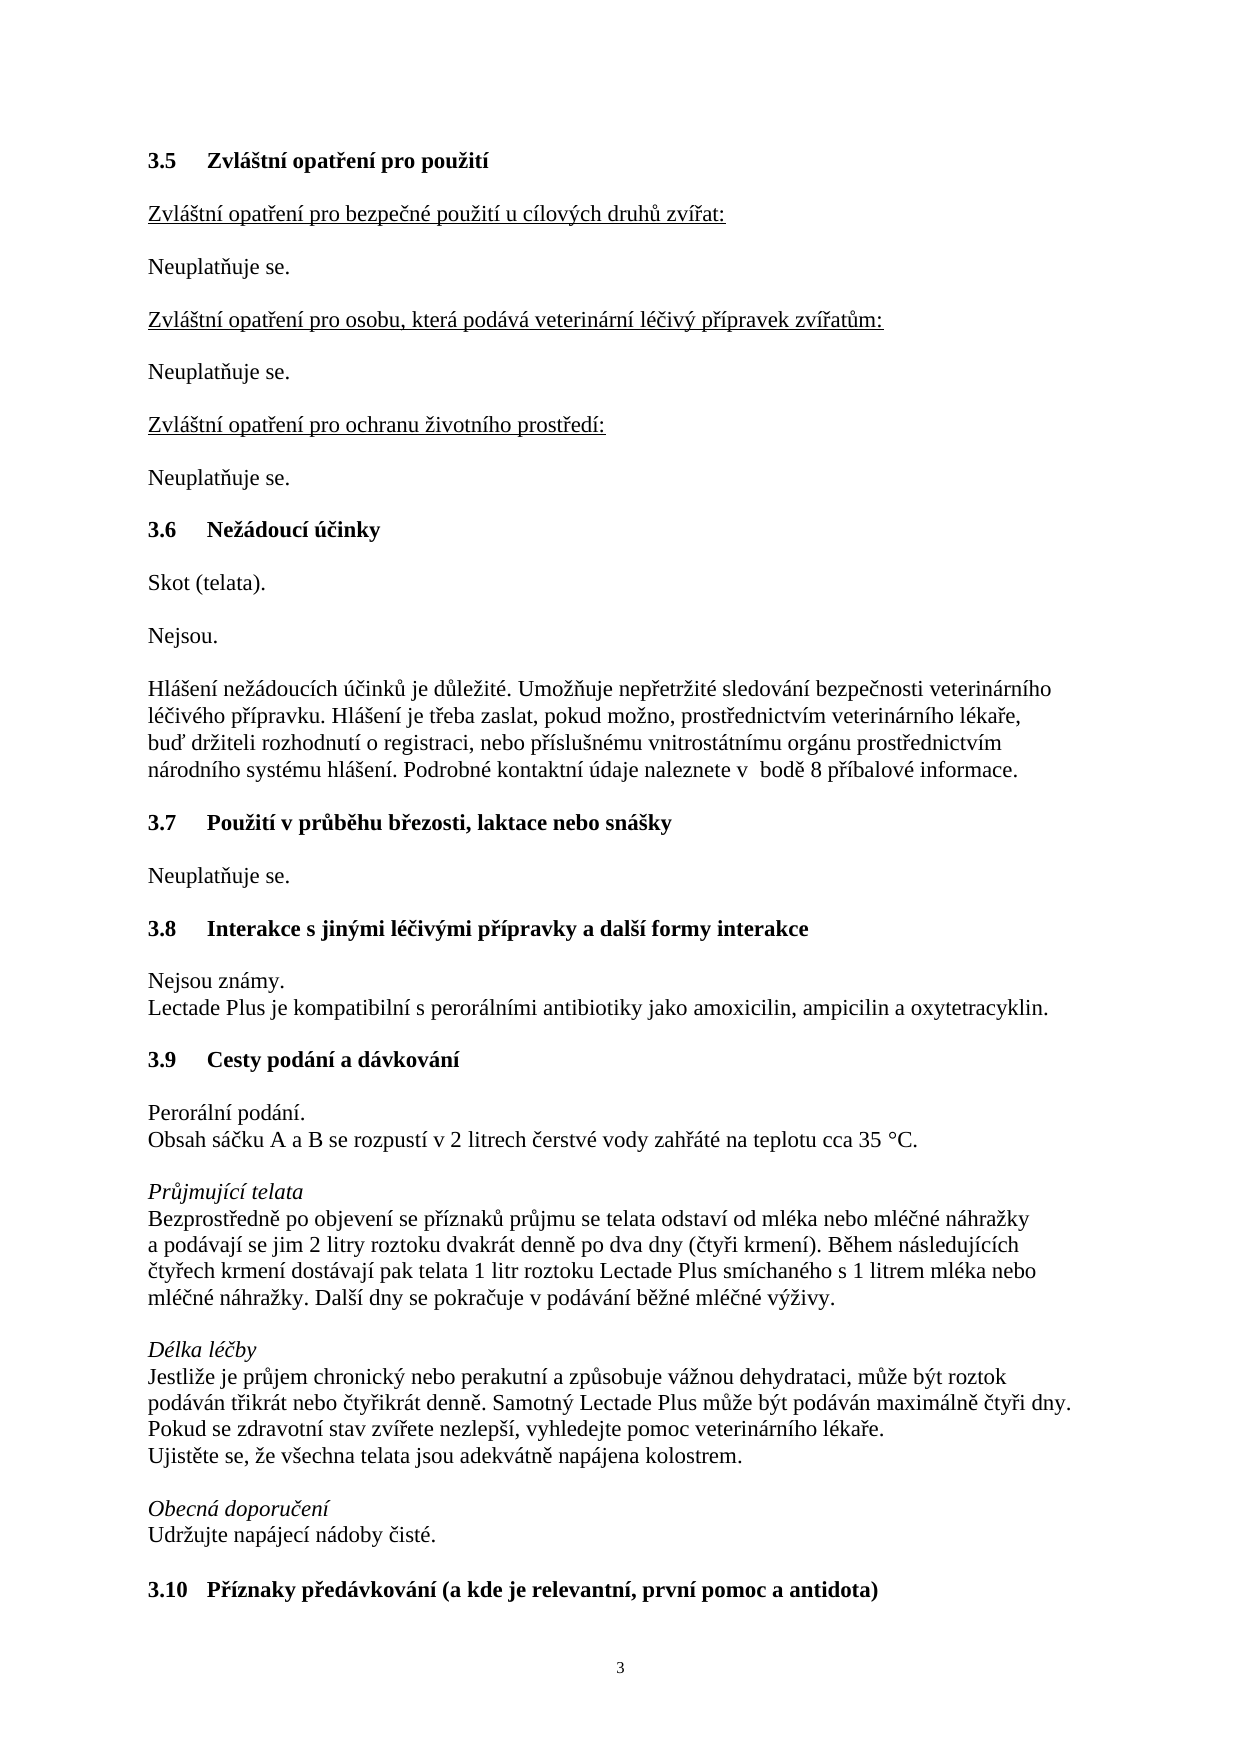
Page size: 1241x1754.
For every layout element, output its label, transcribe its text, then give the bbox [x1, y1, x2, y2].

text Průjmující telata [148, 1178, 1093, 1205]
text Neuplatňuje se. [148, 253, 1093, 279]
text 3.6 Nežádoucí účinky [148, 517, 1093, 543]
text Obecná doporučení [148, 1494, 1093, 1521]
text 3.7 Použití v průběhu březosti, laktace nebo snášky [148, 809, 1093, 836]
text Bezprostředně po objevení se příznaků průjmu se telata odstaví od mléka nebo mléčné náhražky a podávají se jim roztoku dvakrát denně po dva dny (čtyři krmení). Během následujících čtyřech krmení dostávají pak telata roztoku Lectade Plus smíchaného s mléka nebo mléčné náhražky. Další dny se pokračuje v podávání běžné mléčné výživy. [148, 1205, 1093, 1310]
text Udržujte napájecí nádoby čisté. [148, 1521, 1093, 1547]
text Nejsou. [148, 622, 1093, 648]
text Zvláštní opatření pro ochranu životního prostředí: [148, 411, 1093, 437]
text Lectade Plus je kompatibilní s perorálními antibiotiky jako amoxicilin, ampicilin a oxytetracyklin. [148, 994, 1093, 1020]
text Neuplatňuje se. [148, 358, 1093, 385]
text 3.8 Interakce s jinými léčivými přípravky a další formy interakce [148, 915, 1093, 941]
text Délka léčby [148, 1336, 1093, 1363]
text 3.10 Příznaky předávkování (a kde je relevantní, první pomoc a antidota) [148, 1576, 1093, 1602]
text Obsah sáčku A a B se rozpustí v čerstvé vody zahřáté na teplotu cca 35 °C. [148, 1126, 1093, 1152]
text podáván třikrát nebo čtyřikrát denně. Samotný Lectade Plus může být podáván maximálně čtyři dny. Pokud se zdravotní stav zvířete nezlepší, vyhledejte pomoc veterinárního lékaře. Ujistěte se, že všechna telata jsou adekvátně napájena kolostrem. [148, 1389, 1093, 1468]
text Nejsou známy. [148, 967, 1093, 994]
text Hlášení nežádoucích účinků je důležité. Umožňuje nepřetržité sledování bezpečnosti veterinárního léčivého přípravku. Hlášení je třeba zaslat, pokud možno, prostřednictvím veterinárního lékaře, buď držiteli rozhodnutí o registraci, nebo příslušnému vnitrostátnímu orgánu prostřednictvím národního systému hlášení. Podrobné kontaktní údaje naleznete v bodě 8 příbalové informace. [148, 675, 1093, 783]
text Neuplatňuje se. [148, 862, 1093, 888]
text 3.9 Cesty podání a dávkování [148, 1047, 1093, 1073]
text Neuplatňuje se. [148, 464, 1093, 490]
text Zvláštní opatření pro osobu, která podává veterinární léčivý přípravek zvířatům: [148, 306, 1093, 332]
text Skot (telata). [148, 569, 1093, 596]
text Perorální podání. [148, 1099, 1093, 1126]
text 3.5 Zvláštní opatření pro použití [148, 148, 1093, 174]
text Zvláštní opatření pro bezpečné použití u cílových druhů zvířat: [148, 200, 1093, 227]
text Jestliže je průjem chronický nebo perakutní a způsobuje vážnou dehydrataci, může být roztok [148, 1363, 1093, 1389]
